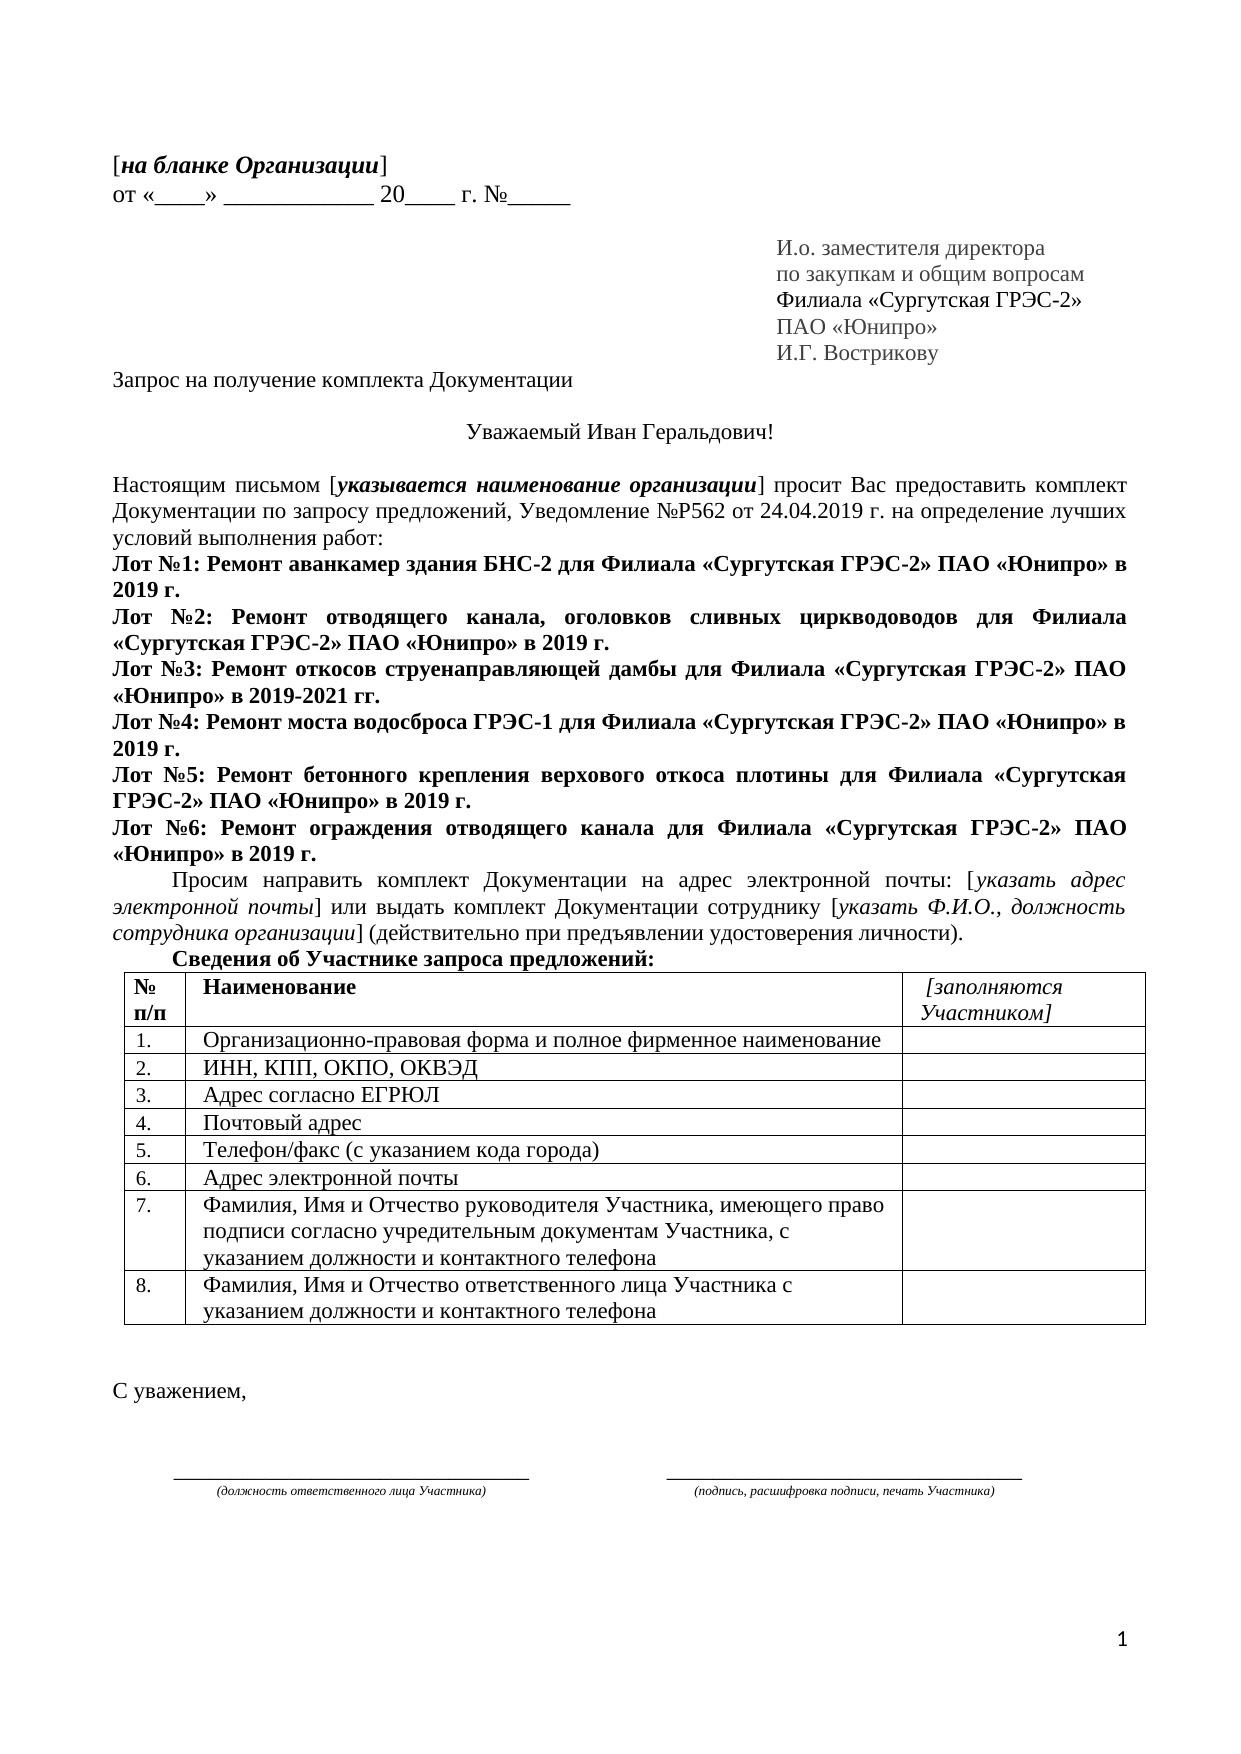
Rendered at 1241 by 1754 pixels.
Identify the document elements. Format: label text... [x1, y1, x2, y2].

table_header [заполняются Участником] [903, 973, 1145, 1026]
table_header № п/п [125, 973, 185, 1026]
table_cell [125, 1136, 185, 1162]
table_cell [903, 1054, 1145, 1080]
text С уважением, [112, 1377, 1128, 1404]
table_cell Телефон/факс (с указанием кода города) [186, 1136, 902, 1162]
table_cell Адрес электронной почты [186, 1164, 902, 1190]
text Просим направить комплект Документации на адрес электронной почты: [указать адрес электронной почты] или выдать комплект Документации сотруднику [указать Ф.И.О., должность сотрудника организации] (действительно при предъявлении удостоверения личности). [112, 866, 1128, 945]
text Лот №5: Ремонт бетонного крепления верхового откоса плотины для Филиала «Сургутская ГРЭС-2» ПАО «Юнипро» в 2019 г. [112, 761, 1128, 814]
table_cell [903, 1271, 1145, 1324]
table_cell [125, 1027, 185, 1053]
table_cell [125, 1054, 185, 1080]
text Сведения об Участнике запроса предложений: [112, 945, 1128, 972]
subtitle ПАО «Юнипро» [776, 313, 1128, 339]
subtitle И.о. заместителя директора [776, 234, 1128, 260]
table_cell [125, 1081, 185, 1108]
table_cell Фамилия, Имя и Отчество руководителя Участника, имеющего право подписи согласно учредительным документам Участника, с указанием должности и контактного телефона [186, 1191, 902, 1270]
subtitle Филиала «Сургутская ГРЭС-2» [776, 287, 1128, 313]
text Лот №1: Ремонт аванкамер здания БНС-2 для Филиала «Сургутская ГРЭС-2» ПАО «Юнипро» в 2019 г. [112, 550, 1128, 603]
table_header _______________________________ (подпись, расшифровка подписи, печать Участника) [592, 1457, 1098, 1509]
table_header Наименование [186, 973, 902, 1026]
text Лот №4: Ремонт моста водосброса ГРЭС-1 для Филиала «Сургутская ГРЭС-2» ПАО «Юнипро» в 2019 г. [112, 708, 1128, 761]
text Уважаемый Иван Геральдович! [112, 418, 1128, 445]
table_header _______________________________ (должность ответственного лица Участника) [113, 1457, 592, 1509]
table_cell [903, 1164, 1145, 1190]
text Настоящим письмом [указывается наименование организации] просит Вас предоставить комплект Документации по запросу предложений, Уведомление №Р562 от 24.04.2019 г. на определение лучших условий выполнения работ: [112, 471, 1128, 550]
table_cell [903, 1191, 1145, 1270]
table_cell Организационно-правовая форма и полное фирменное наименование [186, 1027, 902, 1053]
text Лот №3: Ремонт откосов струенаправляющей дамбы для Филиала «Сургутская ГРЭС-2» ПАО «Юнипро» в 2019-2021 гг. [112, 656, 1128, 708]
text от «____» ____________ 20____ г. №_____ [112, 179, 1128, 207]
table_cell [903, 1081, 1145, 1108]
table_cell [125, 1164, 185, 1190]
table_cell [903, 1136, 1145, 1162]
table_cell Почтовый адрес [186, 1109, 902, 1135]
table_cell [125, 1109, 185, 1135]
subtitle Запрос на получение комплекта Документации [112, 366, 1128, 392]
table_cell [125, 1191, 185, 1270]
table_cell ИНН, КПП, ОКПО, ОКВЭД [186, 1054, 902, 1080]
table_cell Адрес согласно ЕГРЮЛ [186, 1081, 902, 1108]
table_cell Фамилия, Имя и Отчество ответственного лица Участника с указанием должности и контактного телефона [186, 1271, 902, 1324]
table_cell [903, 1109, 1145, 1135]
subtitle по закупкам и общим вопросам [776, 260, 1128, 287]
table_cell [903, 1027, 1145, 1053]
text Лот №2: Ремонт отводящего канала, оголовков сливных циркводоводов для Филиала «Сургутская ГРЭС-2» ПАО «Юнипро» в 2019 г. [112, 603, 1128, 656]
subtitle И.Г. Вострикову [776, 339, 1128, 366]
text [на бланке Организации] [112, 150, 1128, 179]
table_cell [125, 1271, 185, 1324]
text Лот №6: Ремонт ограждения отводящего канала для Филиала «Сургутская ГРЭС-2» ПАО «Юнипро» в 2019 г. [112, 814, 1128, 866]
